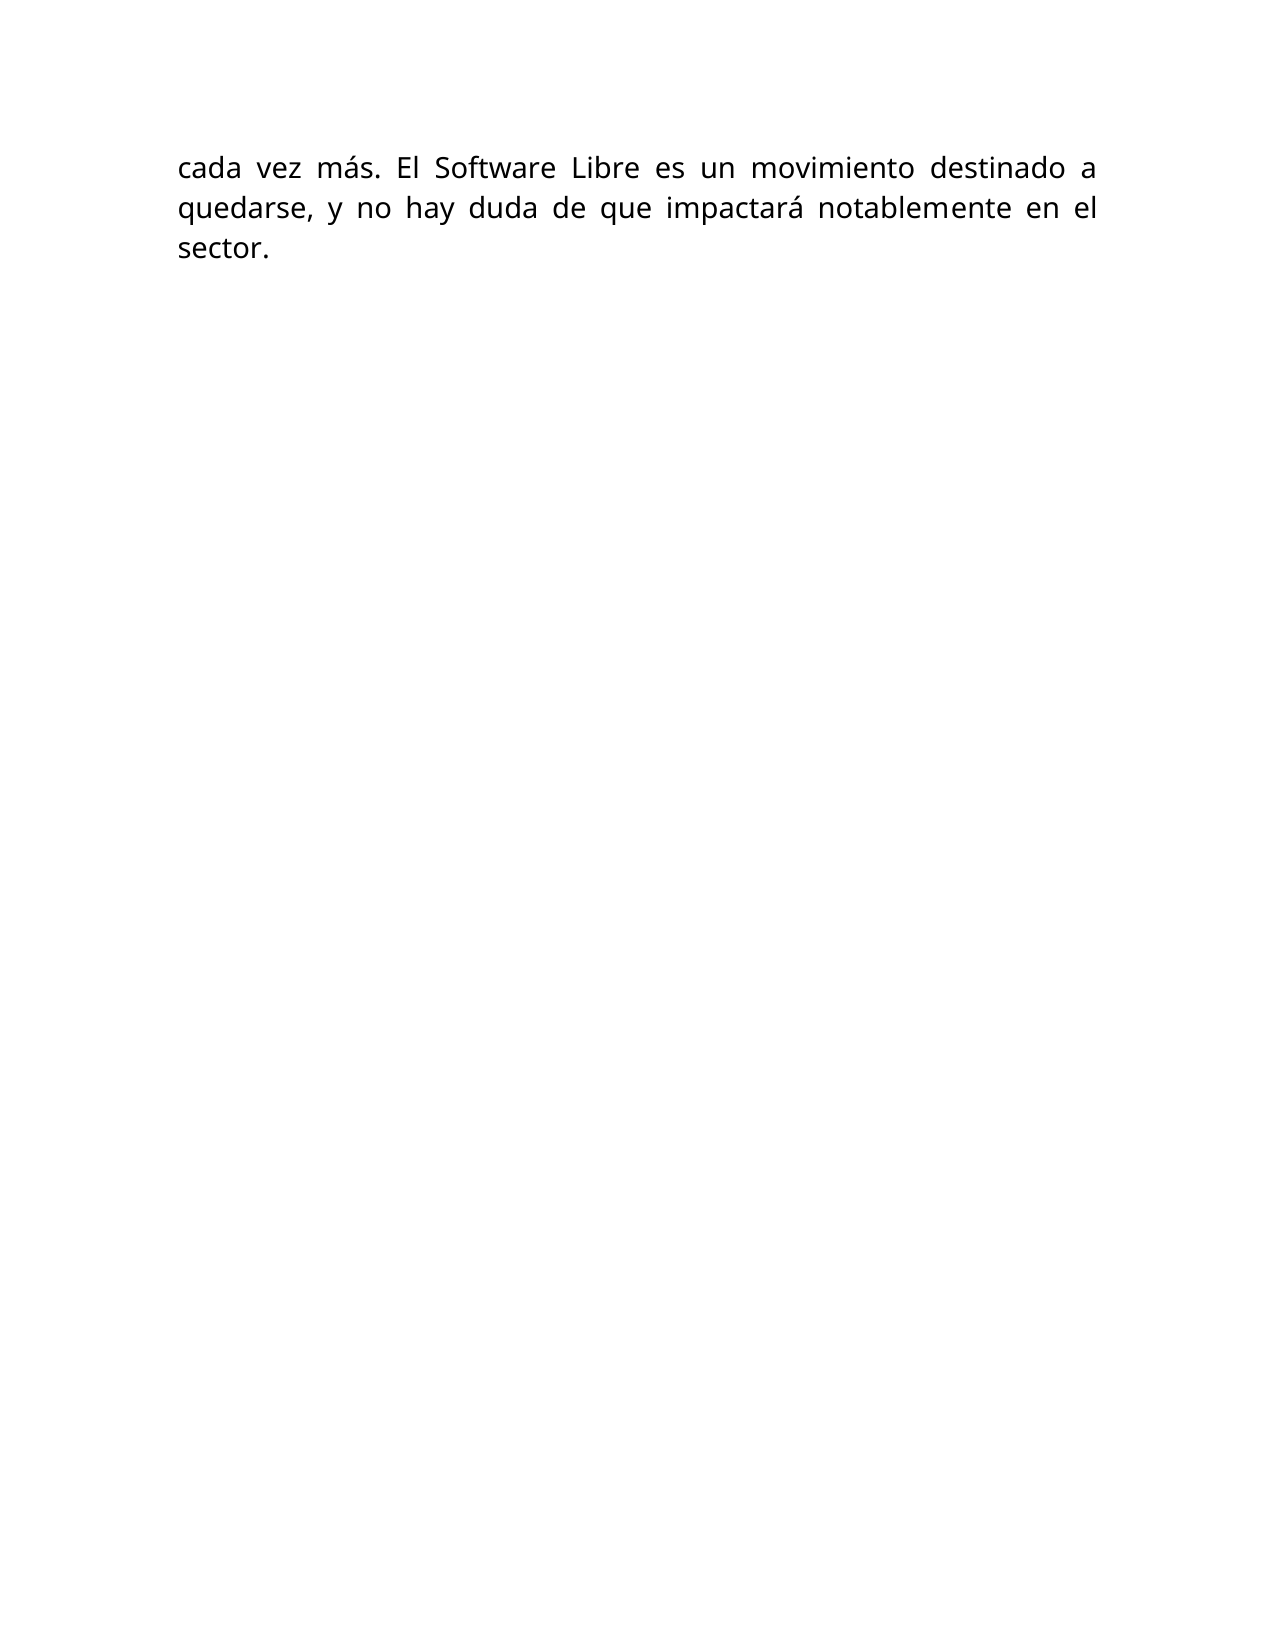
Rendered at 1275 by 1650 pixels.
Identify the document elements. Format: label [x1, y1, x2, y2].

text [177, 148, 1098, 267]
